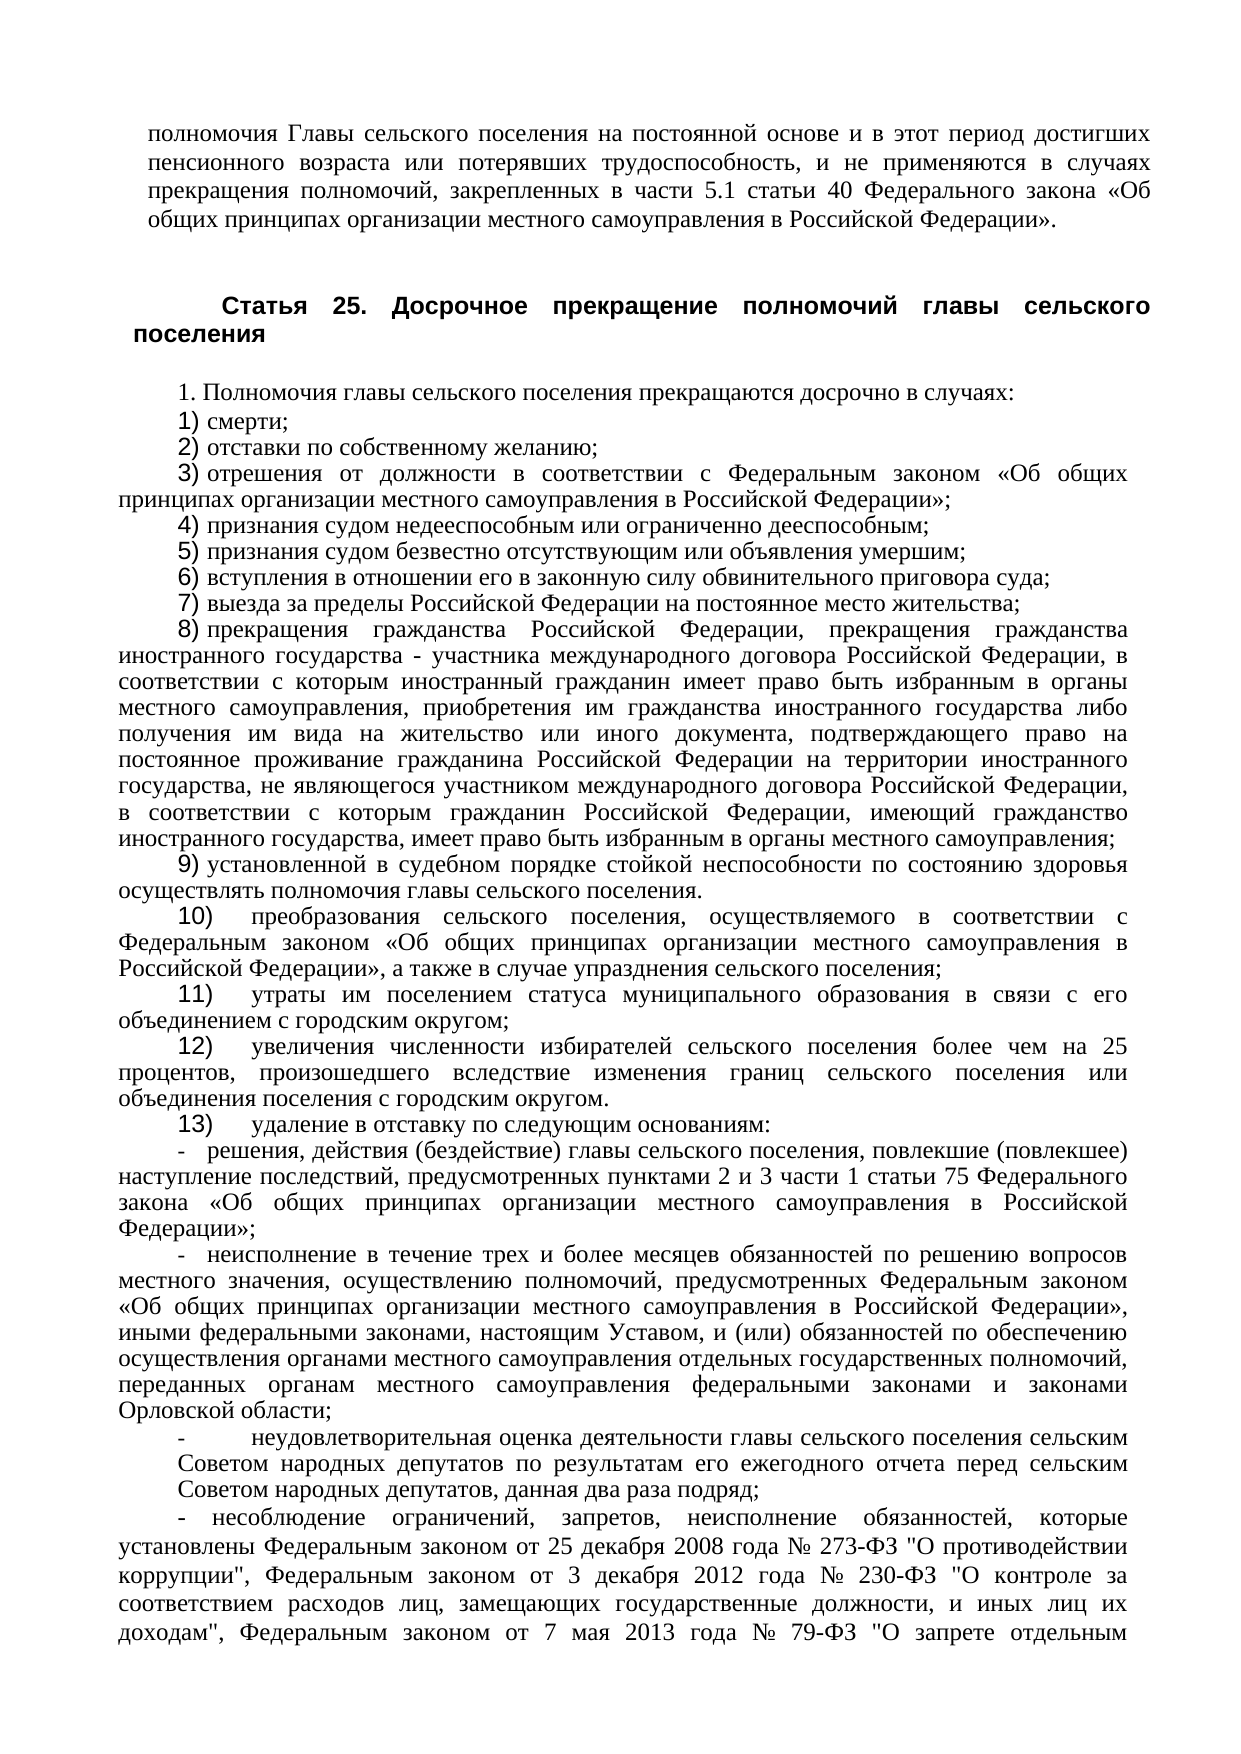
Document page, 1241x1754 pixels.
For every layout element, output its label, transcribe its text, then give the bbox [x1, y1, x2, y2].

list неисполнение в течение трех и более месяцев обязанностей по решению вопросов местного значения, осуществлению полномочий, предусмотренных Федеральным законом «Об общих принципах организации местного самоуправления в Российской Федерации», иными федеральными законами, настоящим Уставом, и (или) обязанностей по обеспечению осуществления органами местного самоуправления отдельных государственных полномочий, переданных органам местного самоуправления федеральными законами и законами Орловской области; [118, 1242, 1129, 1424]
list решения, действия (бездействие) главы сельского поселения, повлекшие (повлекшее) наступление последствий, предусмотренных пунктами 2 и 3 части 1 статьи 75 Федерального закона «Об общих принципах организации местного самоуправления в Российской Федерации»; [118, 1138, 1129, 1242]
list отставки по собственному желанию; [118, 434, 1129, 461]
list смерти; [118, 406, 1129, 434]
list отрешения от должности в соответствии с Федеральным законом «Об общих принципах организации местного самоуправления в Российской Федерации»; [118, 461, 1129, 513]
text 1. Полномочия главы сельского поселения прекращаются досрочно в случаях: [118, 377, 1129, 406]
list вступления в отношении его в законную силу обвинительного приговора суда; [118, 565, 1129, 591]
list неудовлетворительная оценка деятельности главы сельского поселения сельским Советом народных депутатов по результатам его ежегодного отчета перед сельским Советом народных депутатов, данная два раза подряд; [177, 1424, 1129, 1502]
list удаление в отставку по следующим основаниям: [118, 1112, 1129, 1138]
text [148, 118, 1152, 233]
list увеличения численности избирателей сельского поселения более чем на 25 процентов, произошедшего вследствие изменения границ сельского поселения или объединения поселения с городским округом. [118, 1033, 1129, 1112]
list признания судом недееспособным или ограниченно дееспособным; [118, 513, 1129, 539]
list выезда за пределы Российской Федерации на постоянное место жительства; [118, 591, 1129, 617]
list преобразования сельского поселения, осуществляемого в соответствии с Федеральным законом «Об общих принципах организации местного самоуправления в Российской Федерации», а также в случае упразднения сельского поселения; [118, 903, 1129, 981]
list утраты им поселением статуса муниципального образования в связи с его объединением с городским округом; [118, 981, 1129, 1033]
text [118, 1502, 1129, 1646]
list прекращения гражданства Российской Федерации, прекращения гражданства иностранного государства - участника международного договора Российской Федерации, в соответствии с которым иностранный гражданин имеет право быть избранным в органы местного самоуправления, приобретения им гражданства иностранного государства либо получения им вида на жительство или иного документа, подтверждающего право на постоянное проживание гражданина Российской Федерации на территории иностранного государства, не являющегося участником международного договора Российской Федерации, в соответствии с которым гражданин Российской Федерации, имеющий гражданство иностранного государства, имеет право быть избранным в органы местного самоуправления; [118, 617, 1129, 851]
list признания судом безвестно отсутствующим или объявления умершим; [118, 539, 1129, 565]
list установленной в судебном порядке стойкой неспособности по состоянию здоровья осуществлять полномочия главы сельского поселения. [118, 851, 1129, 903]
text Статья 25. Досрочное прекращение полномочий главы сельского поселения [133, 291, 1152, 348]
